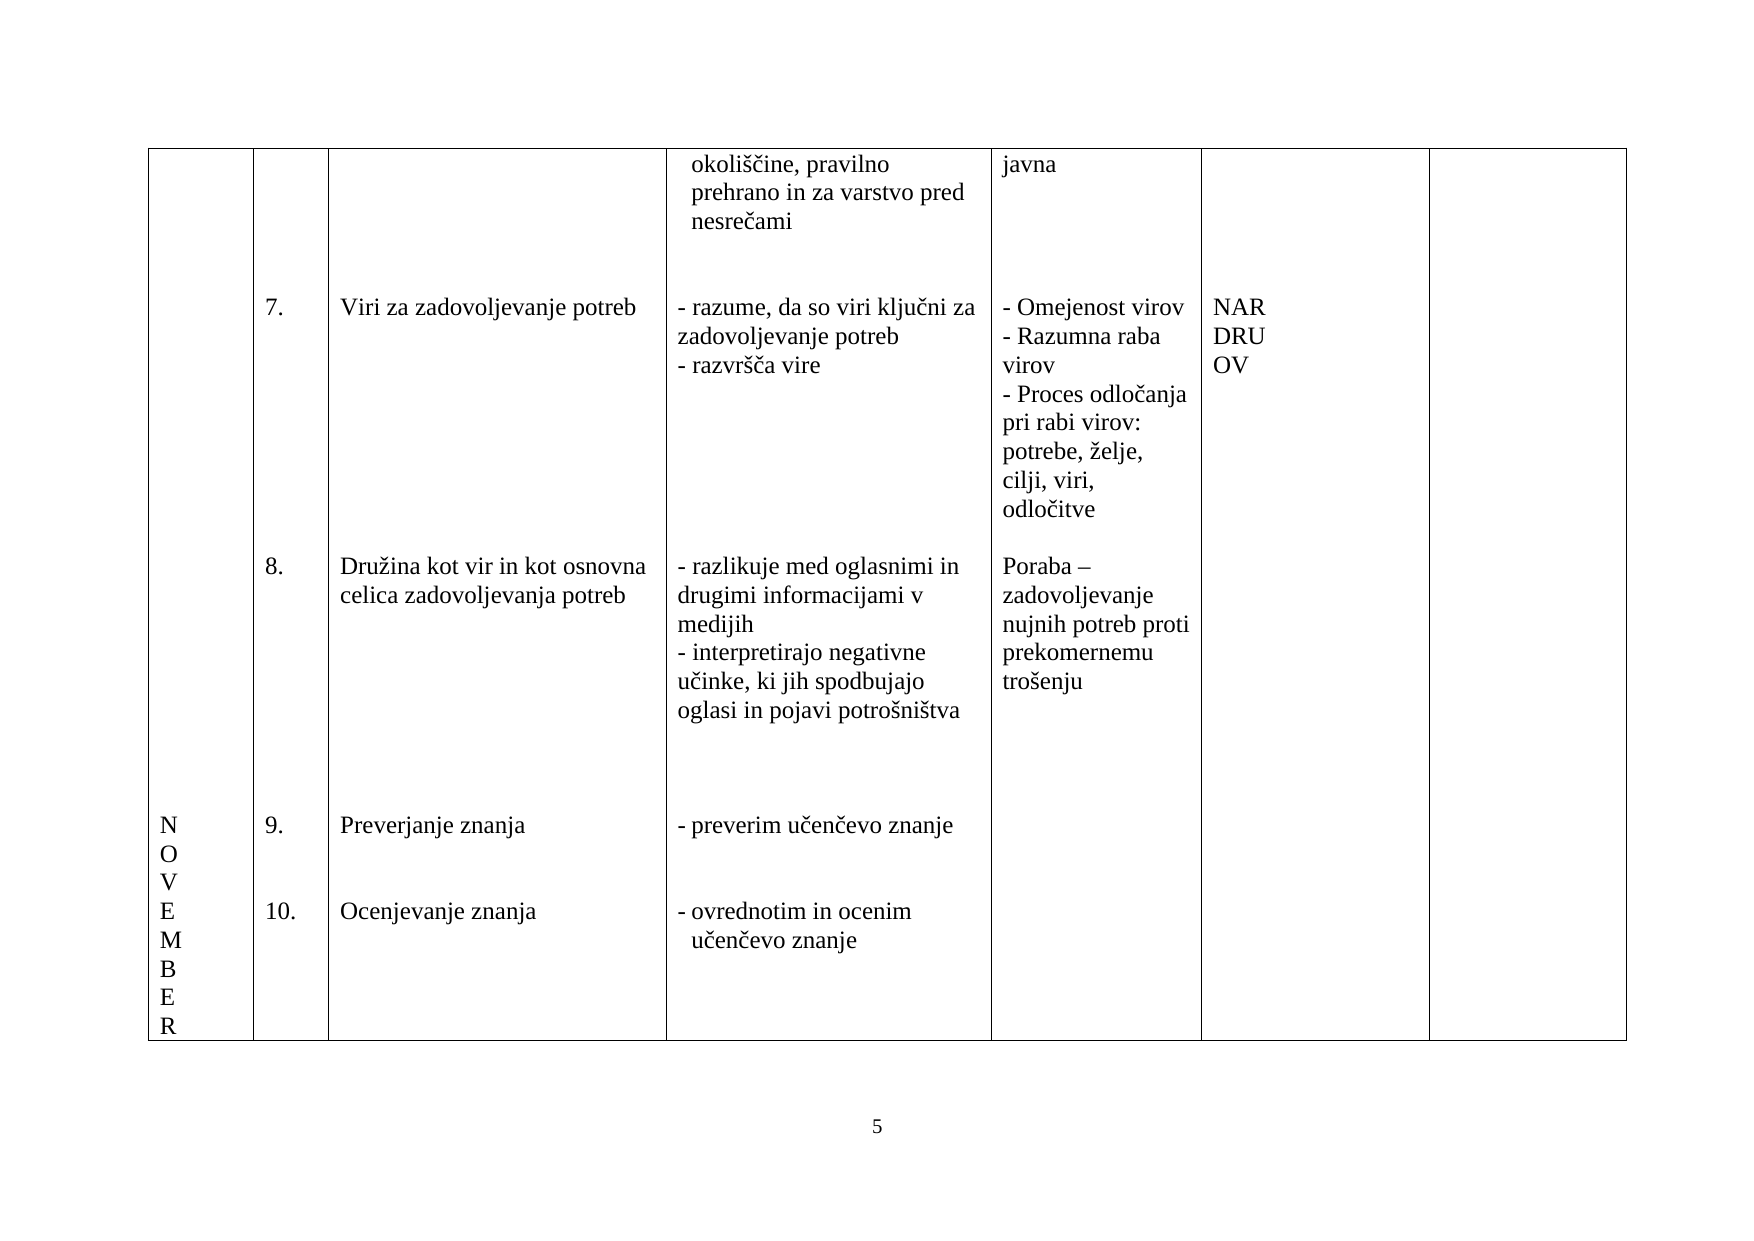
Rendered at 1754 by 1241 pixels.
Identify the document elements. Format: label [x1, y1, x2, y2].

table_cell [1202, 149, 1429, 1040]
table_cell [667, 149, 991, 1040]
table_cell [254, 149, 328, 1040]
table_cell [329, 149, 666, 1040]
table_cell [992, 149, 1201, 1040]
table_cell [149, 149, 253, 1040]
table_cell [1430, 149, 1626, 1040]
